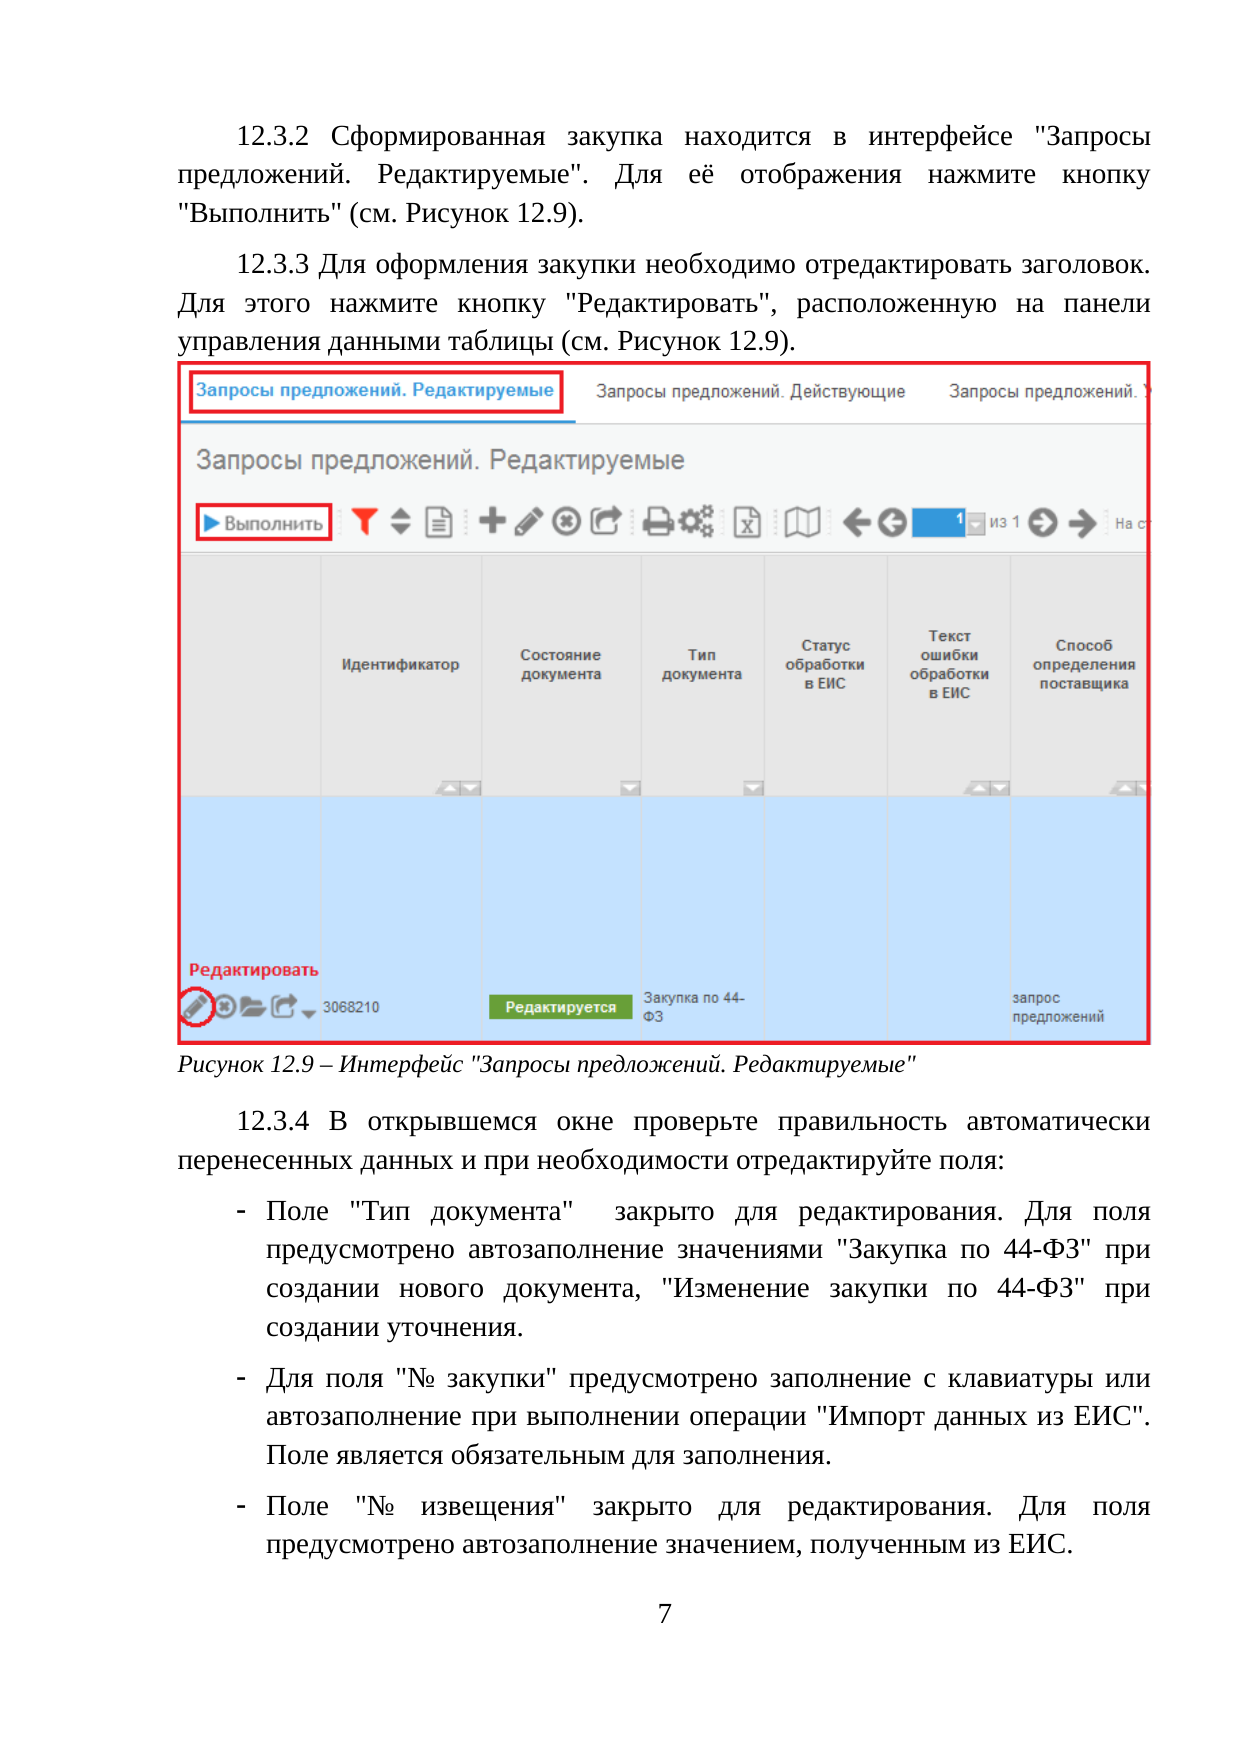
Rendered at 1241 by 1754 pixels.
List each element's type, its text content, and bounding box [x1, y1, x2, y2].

list Поле "№ извещения" закрыто для редактирования. Для поля предусмотрено автозаполнение значением, полученным из ЕИС. [236, 1488, 1152, 1560]
text Рисунок 12.9 – Интерфейс "Запросы предложений. Редактируемые" [177, 1049, 1152, 1078]
list Поле "Тип документа" закрыто для редактирования. Для поля предусмотрено автозаполнение значениями "Закупка по 44-ФЗ" при создании нового документа, "Изменение закупки по 44-ФЗ" при создании уточнения. [236, 1193, 1152, 1342]
list В открывшемся окне проверьте правильность автоматически перенесенных данных и при необходимости отредактируйте поля: [177, 1103, 1152, 1175]
list Для поля "№ закупки" предусмотрено заполнение с клавиатуры или автозаполнение при выполнении операции "Импорт данных из ЕИС". Поле является обязательным для заполнения. [236, 1360, 1152, 1470]
picture [177, 361, 1152, 1045]
